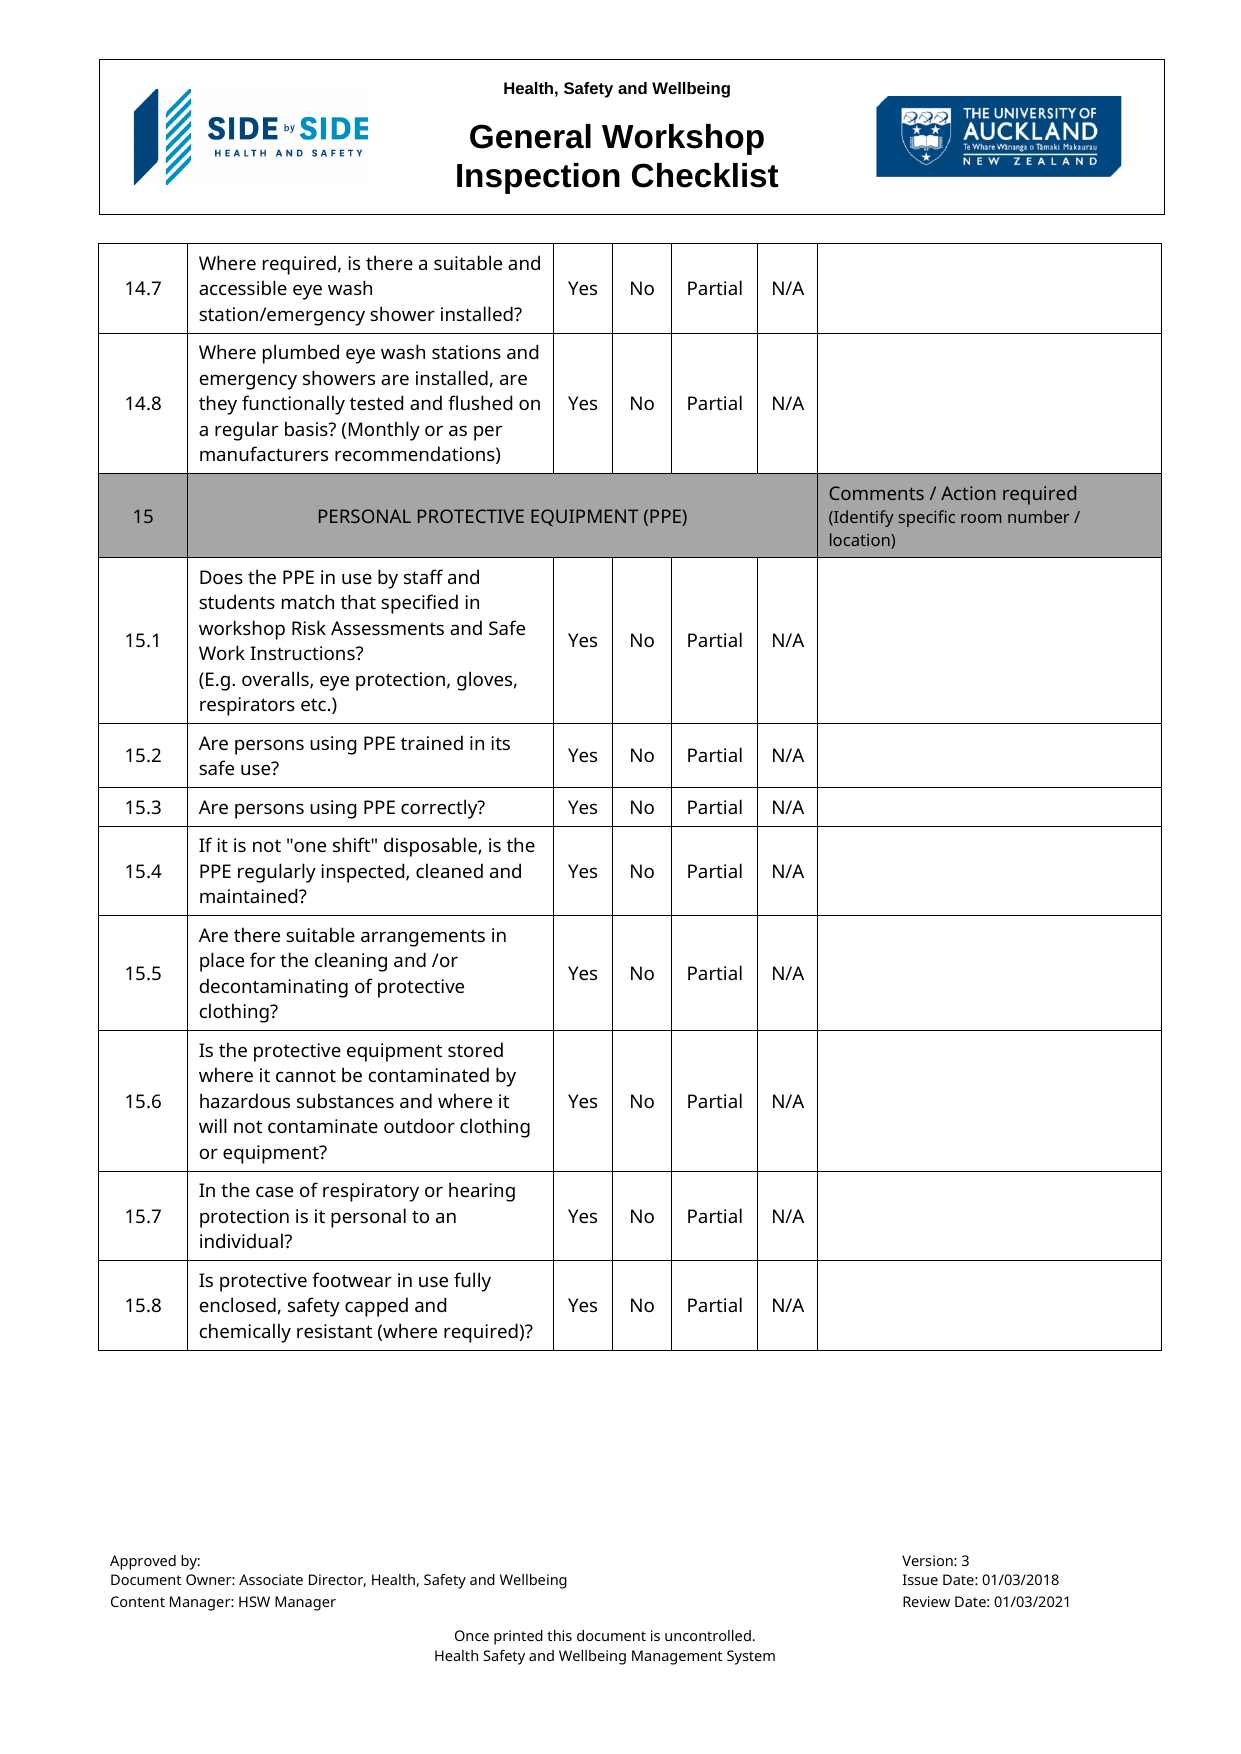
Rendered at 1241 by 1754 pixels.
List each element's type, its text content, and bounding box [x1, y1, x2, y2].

table_cell Yes [554, 788, 612, 826]
table_cell Comments / Action required (Identify specific room number / location) [818, 474, 1161, 557]
table_cell Yes [554, 334, 612, 473]
picture [133, 89, 368, 185]
table_cell [818, 916, 1161, 1030]
picture [874, 96, 1122, 177]
table_cell In the case of respiratory or hearing protection is it personal to an individual? [188, 1172, 553, 1260]
table_cell N/A [758, 724, 817, 787]
table_cell No [613, 724, 671, 787]
table_cell Partial [672, 724, 757, 787]
table_cell [818, 558, 1161, 723]
table_cell N/A [758, 244, 817, 333]
table_cell Partial [672, 1031, 757, 1171]
table_cell [818, 827, 1161, 915]
table_cell Partial [672, 916, 757, 1030]
table_cell Where required, is there a suitable and accessible eye wash station/emergency shower installed? [188, 244, 553, 333]
table_cell 15.1 [99, 558, 187, 723]
table_cell Yes [554, 724, 612, 787]
table_cell No [613, 916, 671, 1030]
table_cell N/A [758, 1261, 817, 1349]
table_cell Yes [554, 827, 612, 915]
table_cell N/A [758, 1172, 817, 1260]
table_cell No [613, 788, 671, 826]
table_cell Partial [672, 558, 757, 723]
table_cell Partial [672, 334, 757, 473]
table_cell Yes [554, 244, 612, 333]
table_cell N/A [758, 788, 817, 826]
table_cell N/A [758, 1031, 817, 1171]
table_cell No [613, 1031, 671, 1171]
table_cell Partial [672, 827, 757, 915]
table_cell [818, 244, 1161, 333]
table_cell Is the protective equipment stored where it cannot be contaminated by hazardous substances and where it will not contaminate outdoor clothing or equipment? [188, 1031, 553, 1171]
table_cell 15.5 [99, 916, 187, 1030]
table_cell PERSONAL PROTECTIVE EQUIPMENT (PPE) [188, 474, 817, 557]
table_cell Partial [672, 1172, 757, 1260]
table_cell N/A [758, 334, 817, 473]
table_cell If it is not "one shift" disposable, is the PPE regularly inspected, cleaned and maintained? [188, 827, 553, 915]
table_cell [818, 334, 1161, 473]
table_cell Where plumbed eye wash stations and emergency showers are installed, are they functionally tested and flushed on a regular basis? (Monthly or as per manufacturers recommendations) [188, 334, 553, 473]
table_cell N/A [758, 558, 817, 723]
table_cell Yes [554, 558, 612, 723]
table_cell No [613, 1172, 671, 1260]
table_cell No [613, 827, 671, 915]
table_cell Is protective footwear in use fully enclosed, safety capped and chemically resistant (where required)? [188, 1261, 553, 1349]
table_cell Are there suitable arrangements in place for the cleaning and /or decontaminating of protective clothing? [188, 916, 553, 1030]
table_cell Yes [554, 1031, 612, 1171]
table_cell Partial [672, 244, 757, 333]
table_cell Yes [554, 1261, 612, 1349]
table_cell 15.8 [99, 1261, 187, 1349]
table_cell Are persons using PPE correctly? [188, 788, 553, 826]
table_cell 15.6 [99, 1031, 187, 1171]
table_cell 15 [99, 474, 187, 557]
table_cell 14.8 [99, 334, 187, 473]
table_cell Are persons using PPE trained in its safe use? [188, 724, 553, 787]
table_cell No [613, 244, 671, 333]
table_cell Yes [554, 916, 612, 1030]
table_cell No [613, 1261, 671, 1349]
table_cell [818, 1031, 1161, 1171]
table_cell [818, 1261, 1161, 1349]
table_cell Partial [672, 788, 757, 826]
table_cell Partial [672, 1261, 757, 1349]
table_cell N/A [758, 827, 817, 915]
table_cell 14.7 [99, 244, 187, 333]
table_cell [818, 788, 1161, 826]
table_cell 15.3 [99, 788, 187, 826]
table_cell No [613, 334, 671, 473]
table_cell No [613, 558, 671, 723]
table_cell N/A [758, 916, 817, 1030]
table_cell [818, 724, 1161, 787]
table_cell Does the PPE in use by staff and students match that specified in workshop Risk Assessments and Safe Work Instructions? (E.g. overalls, eye protection, gloves, respirators etc.) [188, 558, 553, 723]
table_cell Yes [554, 1172, 612, 1260]
table_cell 15.4 [99, 827, 187, 915]
table_cell 15.7 [99, 1172, 187, 1260]
table_cell 15.2 [99, 724, 187, 787]
table_cell [818, 1172, 1161, 1260]
